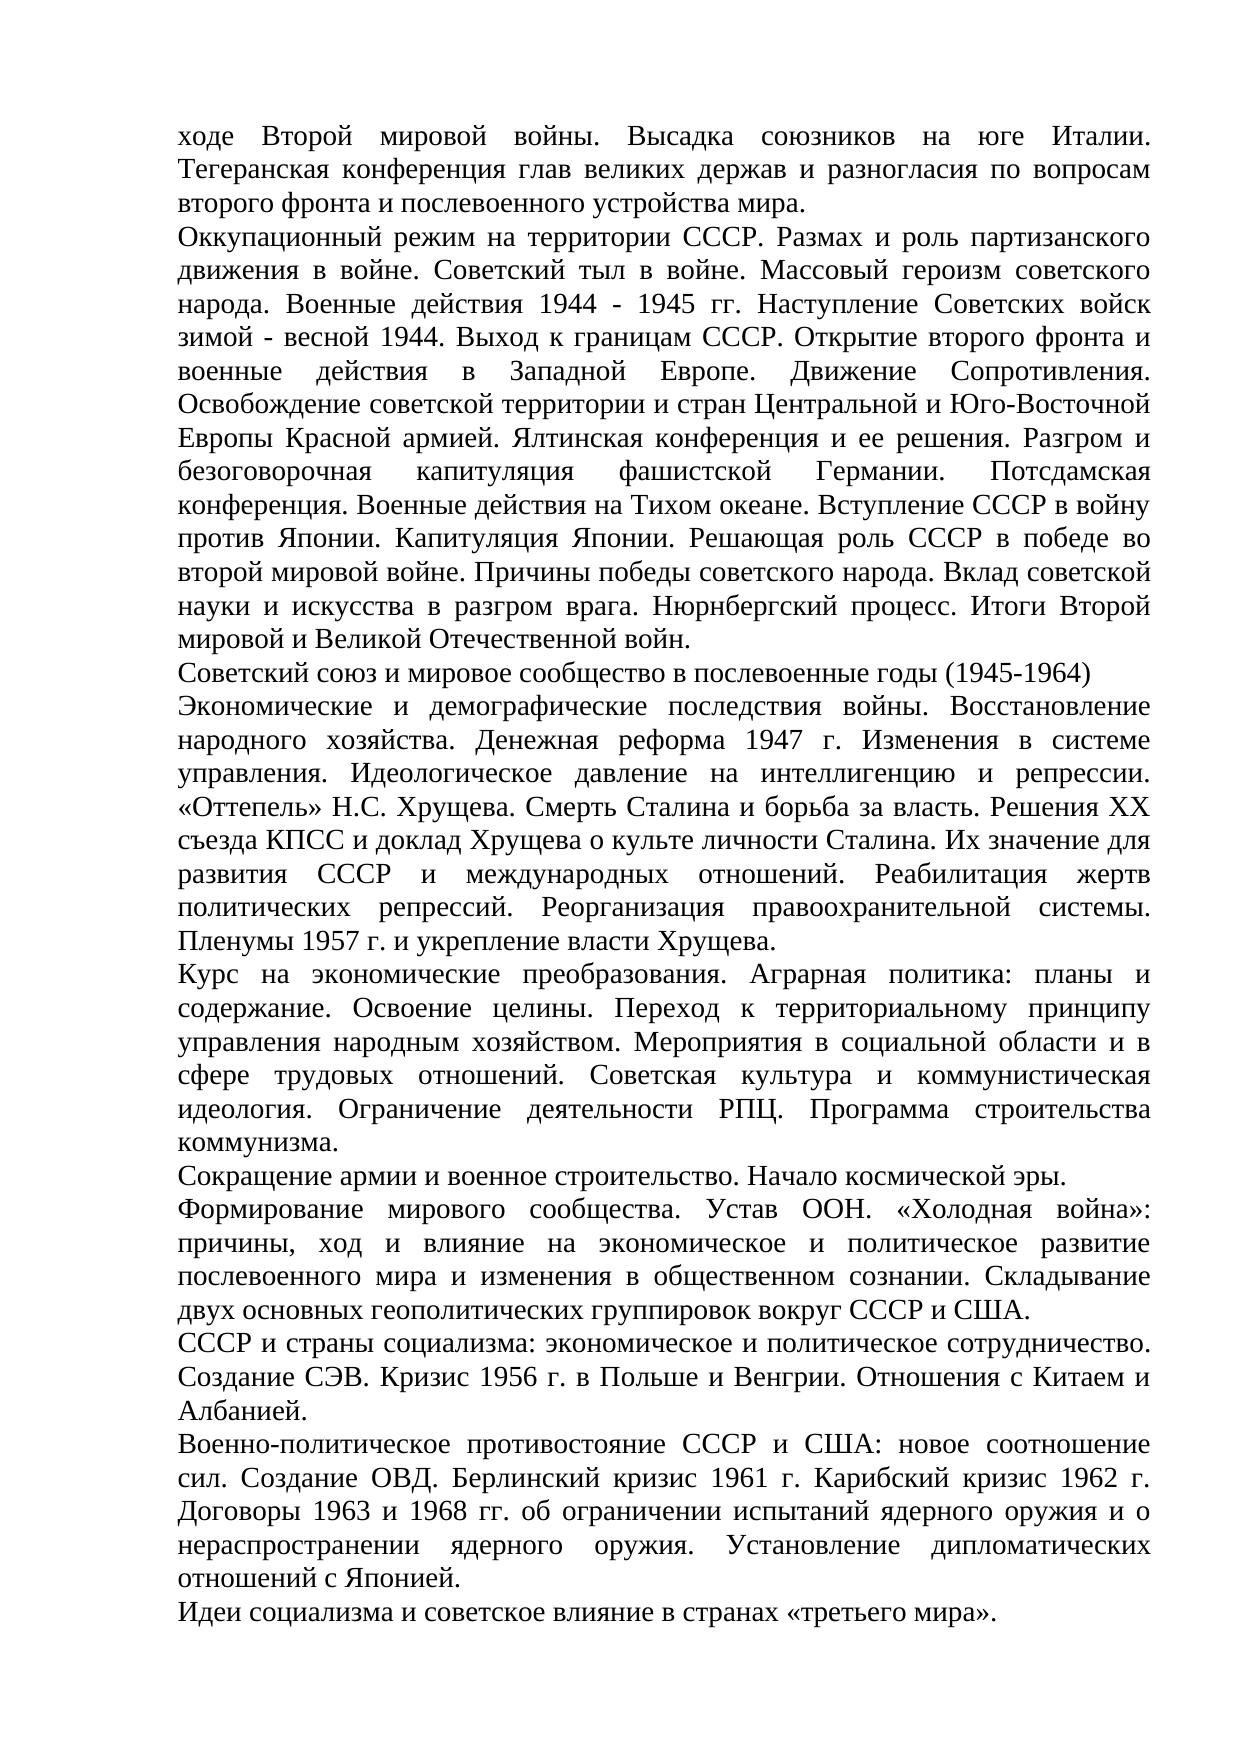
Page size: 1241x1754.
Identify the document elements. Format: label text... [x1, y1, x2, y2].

text Идеи социализма и советское влияние в странах «третьего мира». [177, 1594, 1152, 1627]
text Курс на экономические преобразования. Аграрная политика: планы и содержание. Освоение целины. Переход к территориальному принципу управления народным хозяйством. Мероприятия в социальной области и в сфере трудовых отношений. Советская культура и коммунистическая идеология. Ограничение деятельности РПЦ. Программа строительства коммунизма. [177, 957, 1152, 1158]
text Оккупационный режим на территории СССР. Размах и роль партизанского движения в войне. Советский тыл в войне. Массовый героизм советского народа. Военные действия 1944 - 1945 гг. Наступление Советских войск зимой - весной 1944. Выход к границам СССР. Открытие второго фронта и военные действия в Западной Европе. Движение Сопротивления. Освобождение советской территории и стран Центральной и Юго-Восточной Европы Красной армией. Ялтинская конференция и ее решения. Разгром и безоговорочная капитуляция фашистской Германии. Потсдамская конференция. Военные действия на Тихом океане. Вступление СССР в войну против Японии. Капитуляция Японии. Решающая роль СССР в победе во второй мировой войне. Причины победы советского народа. Вклад советской науки и искусства в разгром врага. Нюрнбергский процесс. Итоги Второй мировой и Великой Отечественной войн. [177, 219, 1152, 655]
text Сокращение армии и военное строительство. Начало космической эры. [177, 1158, 1152, 1191]
text Формирование мирового сообщества. Устав ООН. «Холодная война»: причины, ход и влияние на экономическое и политическое развитие послевоенного мира и изменения в общественном сознании. Складывание двух основных геополитических группировок вокруг СССР и США. [177, 1191, 1152, 1326]
text Военно-политическое противостояние СССР и США: новое соотношение сил. Создание ОВД. Берлинский кризис 1961 г. Карибский кризис 1962 г. Договоры 1963 и 1968 гг. об ограничении испытаний ядерного оружия и о нераспространении ядерного оружия. Установление дипломатических отношений с Японией. [177, 1426, 1152, 1594]
text СССР и страны социализма: экономическое и политическое сотрудничество. Создание СЭВ. Кризис 1956 г. в Польше и Венгрии. Отношения с Китаем и Албанией. [177, 1326, 1152, 1426]
text Советский союз и мировое сообщество в послевоенные годы (1945-1964) [177, 655, 1152, 688]
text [177, 118, 1152, 219]
text Экономические и демографические последствия войны. Восстановление народного хозяйства. Денежная реформа 1947 г. Изменения в системе управления. Идеологическое давление на интеллигенцию и репрессии. «Оттепель» Н.С. Хрущева. Смерть Сталина и борьба за власть. Решения XX съезда КПСС и доклад Хрущева о культе личности Сталина. Их значение для развития СССР и международных отношений. Реабилитация жертв политических репрессий. Реорганизация правоохранительной системы. Пленумы 1957 г. и укрепление власти Хрущева. [177, 688, 1152, 957]
